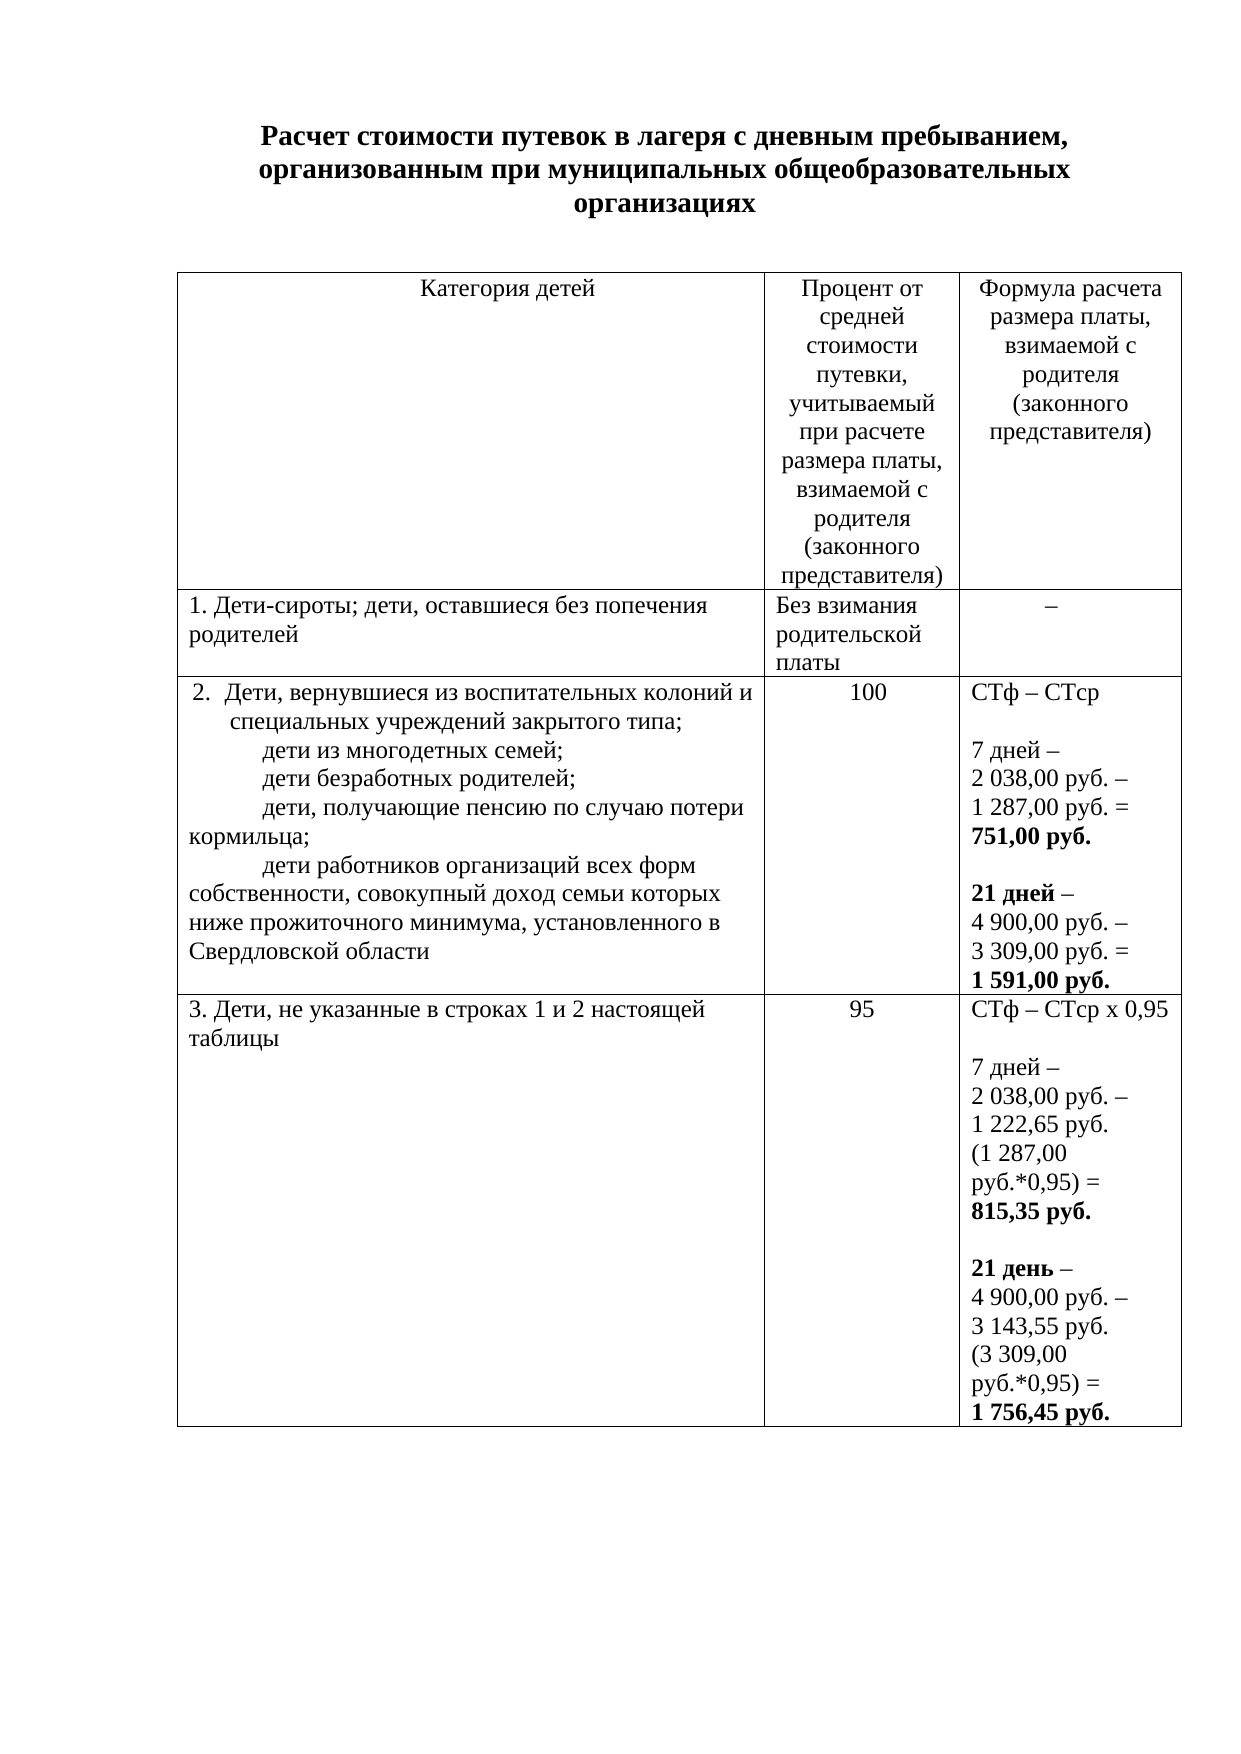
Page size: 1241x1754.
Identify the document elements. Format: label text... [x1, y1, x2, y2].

table_cell Дети, вернувшиеся из воспитательных колоний и специальных учреждений закрытого типа; дети из многодетных семей; дети безработных родителей; дети, получающие пенсию по случаю потери кормильца; дети работников организаций всех форм собственности, совокупный доход семьи которых ниже прожиточного минимума, установленного в Свердловской области [178, 677, 764, 993]
table_cell Без взимания родительской платы [765, 590, 959, 676]
table_cell 95 [765, 995, 959, 1426]
table_cell 1. Дети-сироты; дети, оставшиеся без попечения родителей [178, 590, 764, 676]
text организованным при муниципальных общеобразовательных организациях [177, 152, 1152, 219]
table_cell СТф – СТср 7 дней – 2 038,00 руб. – 1 287,00 руб. = 751,00 руб. 21 дней – 4 900,00 руб. – 3 309,00 руб. = 1 591,00 руб. [960, 677, 1181, 993]
text Расчет стоимости путевок в лагеря с дневным пребыванием, [177, 118, 1152, 152]
table_header Категория детей [178, 273, 764, 589]
table_cell СТф – СТср x 0,95 7 дней – 2 038,00 руб. – 1 222,65 руб. (1 287,00 руб.*0,95) = 815,35 руб. 21 день – 4 900,00 руб. – 3 143,55 руб. (3 309,00 руб.*0,95) = 1 756,45 руб. [960, 995, 1181, 1426]
table_header Процент от средней стоимости путевки, учитываемый при расчете размера платы, взимаемой с родителя (законного представителя) [765, 273, 959, 589]
table_header Формула расчета размера платы, взимаемой с родителя (законного представителя) [960, 273, 1181, 589]
table_cell – [960, 590, 1181, 676]
table_cell 3. Дети, не указанные в строках 1 и 2 настоящей таблицы [178, 995, 764, 1426]
table_cell 100 [765, 677, 959, 993]
